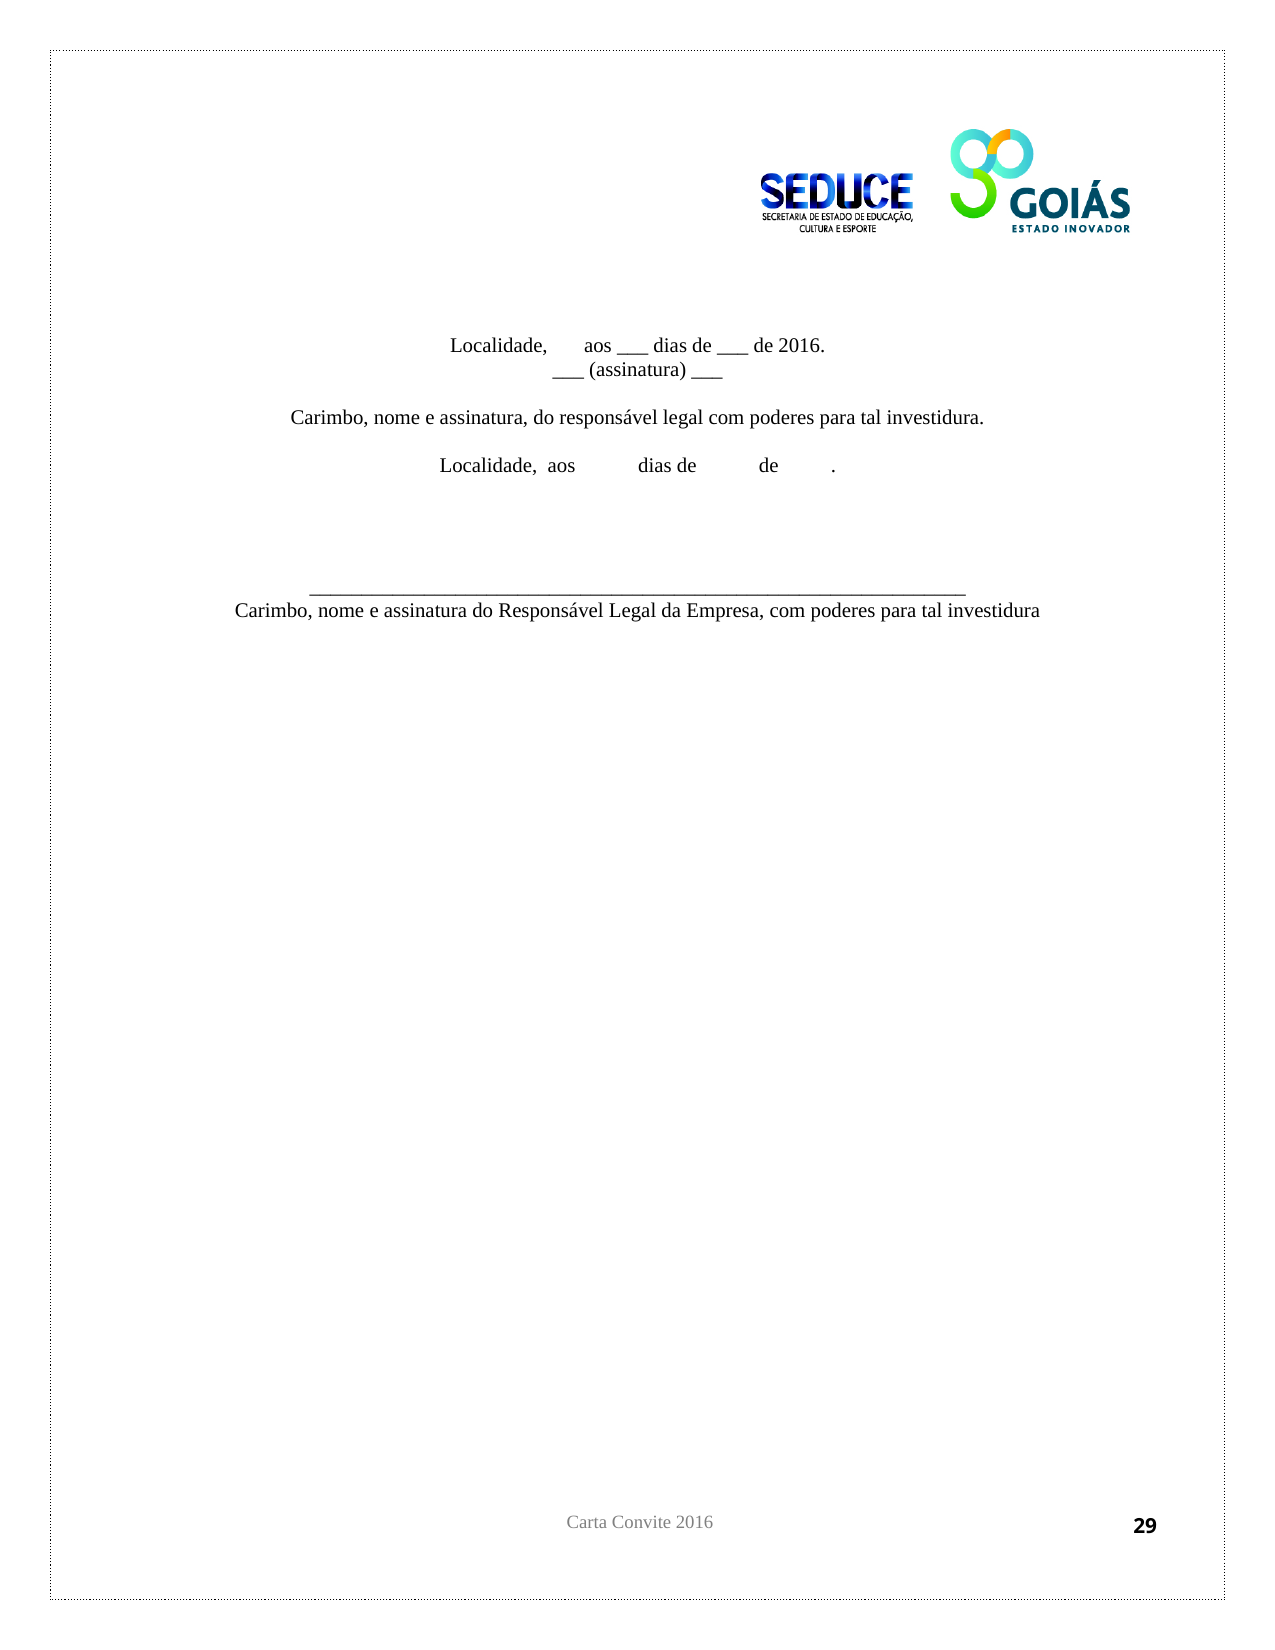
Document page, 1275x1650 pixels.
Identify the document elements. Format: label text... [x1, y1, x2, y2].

text Localidade, aos dias de de . [118, 453, 1157, 477]
text ___ (assinatura) ___ [118, 357, 1157, 381]
text Carimbo, nome e assinatura do Responsável Legal da Empresa, com poderes para tal investidura [118, 598, 1157, 622]
picture [347, 75, 1158, 261]
text Localidade, aos ___ dias de ___ de 2016. [118, 333, 1157, 357]
text Carimbo, nome e assinatura, do responsável legal com poderes para tal investidura. [118, 405, 1157, 429]
text _______________________________________________________________ [118, 574, 1157, 598]
